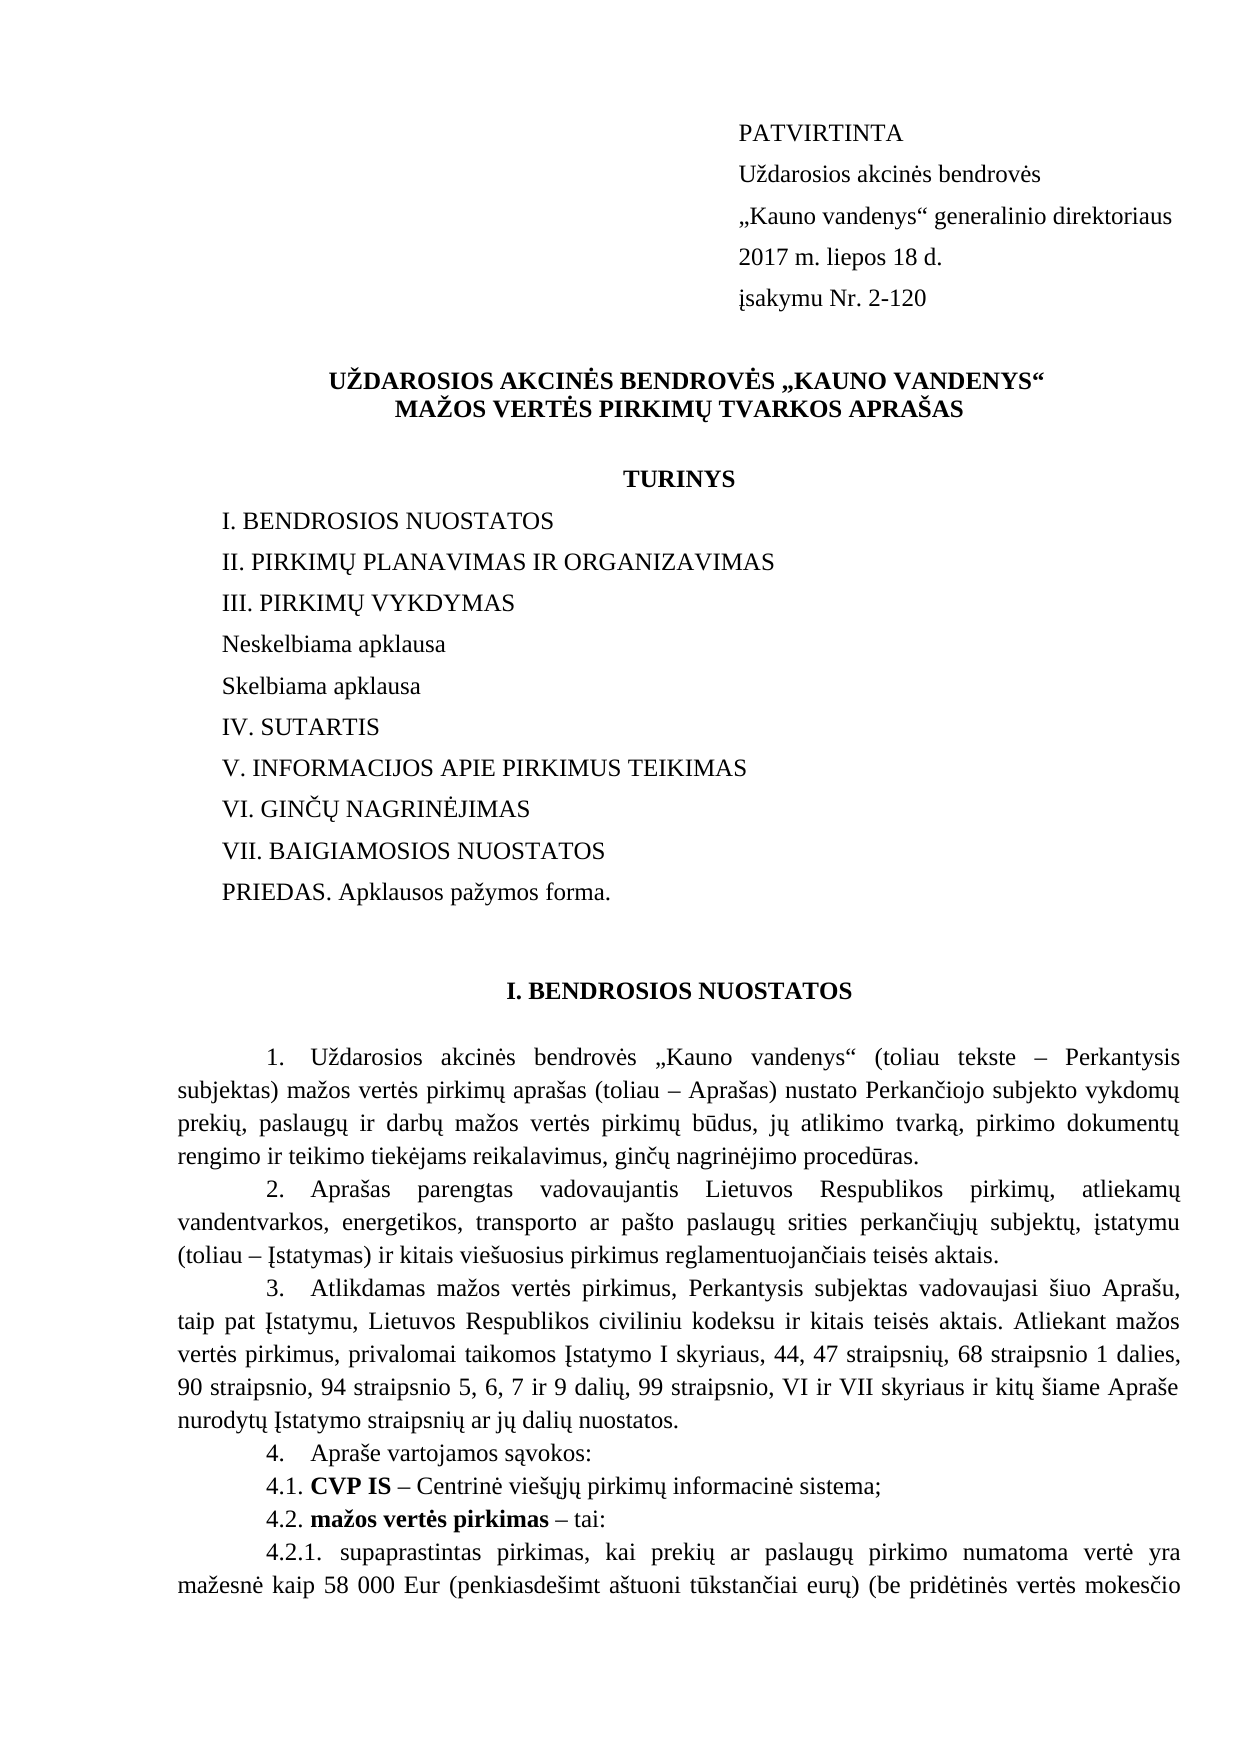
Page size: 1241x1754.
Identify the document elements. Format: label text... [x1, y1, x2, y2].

text 2017 m. liepos 18 d. [177, 242, 1181, 271]
text I. BENDROSIOS NUOSTATOS [177, 976, 1181, 1004]
text PRIEDAS. Apklausos pažymos forma. [177, 877, 1181, 906]
text UŽDAROSIOS AKCINĖS BENDROVĖS „KAUNO VANDENYS“ [177, 366, 1181, 394]
text MAŽOS VERTĖS PIRKIMŲ Tvarkos aprašas [177, 394, 1181, 423]
text III. PIRKIMŲ VYKDYMAS [177, 588, 1181, 617]
text Neskelbiama apklausa [177, 629, 1181, 658]
list CVP IS – Centrinė viešųjų pirkimų informacinė sistema; [177, 1471, 1181, 1500]
list Apraše vartojamos sąvokos: [177, 1438, 1181, 1467]
list Aprašas parengtas vadovaujantis Lietuvos Respublikos pirkimų, atliekamų vandentvarkos, energetikos, transporto ar pašto paslaugų srities perkančiųjų subjektų, įstatymu (toliau – Įstatymas) ir kitais viešuosius pirkimus reglamentuojančiais teisės aktais. [177, 1174, 1181, 1269]
text „Kauno vandenys“ generalinio direktoriaus [177, 201, 1181, 229]
text V. INFORMACIJOS APIE PIRKIMUS TEIKIMAS [177, 753, 1181, 782]
list mažos vertės pirkimas – tai: [177, 1504, 1181, 1533]
text VII. BAIGIAMOSIOS NUOSTATOS [177, 836, 1181, 864]
text įsakymu Nr. 2-120 [177, 283, 1181, 312]
text PATVIRTINTA [177, 118, 1181, 147]
list Atlikdamas mažos vertės pirkimus, Perkantysis subjektas vadovaujasi šiuo Aprašu, taip pat Įstatymu, Lietuvos Respublikos civiliniu kodeksu ir kitais teisės aktais. Atliekant mažos vertės pirkimus, privalomai taikomos Įstatymo I skyriaus, 44, 47 straipsnių, 68 straipsnio 1 dalies, 90 straipsnio, 94 straipsnio 5, 6, 7 ir 9 dalių, 99 straipsnio, VI ir VII skyriaus ir kitų šiame Apraše nurodytų Įstatymo straipsnių ar jų dalių nuostatos. [177, 1273, 1181, 1434]
text Uždarosios akcinės bendrovės [177, 159, 1181, 188]
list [177, 1537, 1181, 1599]
text Skelbiama apklausa [177, 671, 1181, 699]
text II. PIRKIMŲ PLANAVIMAS IR ORGANIZAVIMAS [177, 547, 1181, 576]
text IV. SUTARTIS [177, 712, 1181, 741]
text VI. GINČŲ NAGRINĖJIMAS [177, 794, 1181, 823]
text I. BENDROSIOS NUOSTATOS [177, 506, 1181, 534]
text TURINYS [177, 464, 1181, 493]
list Uždarosios akcinės bendrovės „Kauno vandenys“ (toliau tekste – Perkantysis subjektas) mažos vertės pirkimų aprašas (toliau – Aprašas) nustato Perkančiojo subjekto vykdomų prekių, paslaugų ir darbų mažos vertės pirkimų būdus, jų atlikimo tvarką, pirkimo dokumentų rengimo ir teikimo tiekėjams reikalavimus, ginčų nagrinėjimo procedūras. [177, 1042, 1181, 1169]
